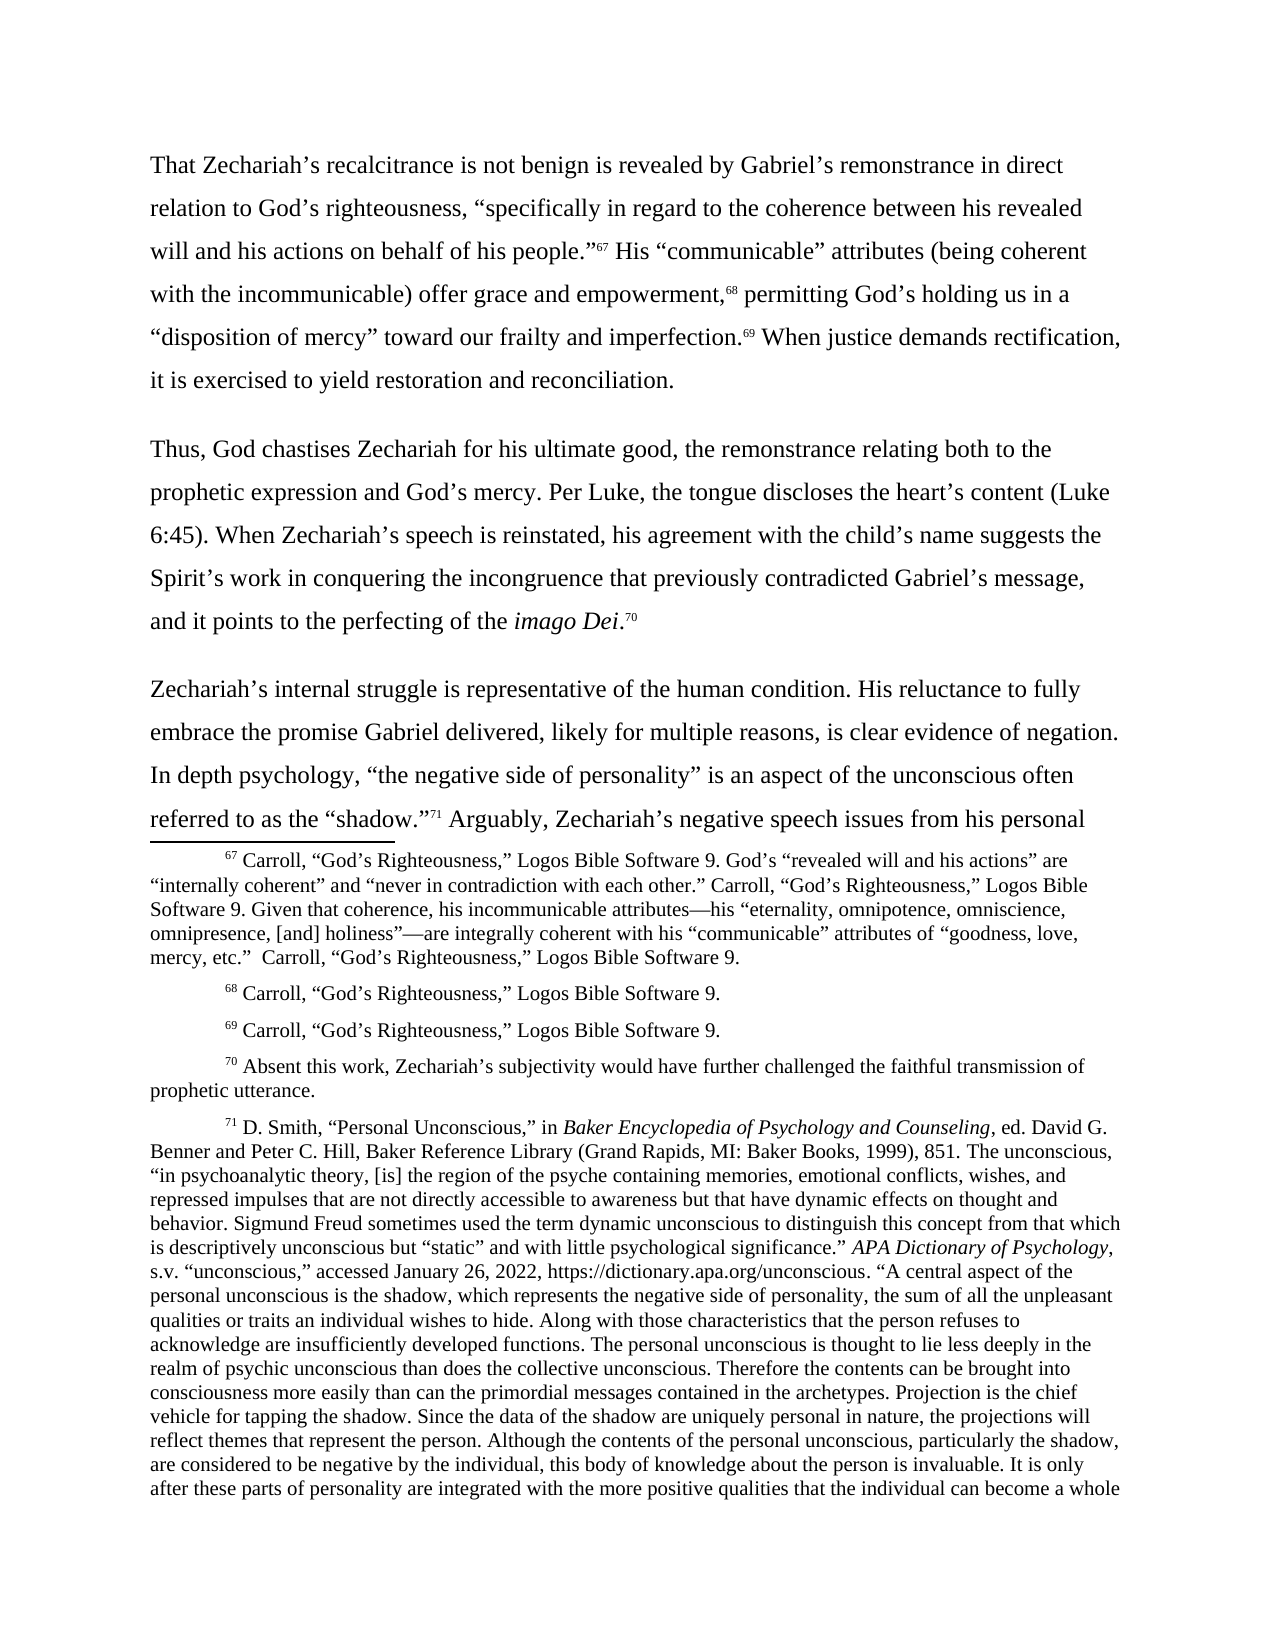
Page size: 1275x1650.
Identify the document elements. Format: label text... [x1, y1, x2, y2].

text That Zechariah’s recalcitrance is not benign is revealed by Gabriel’s remonstrance in direct relation to God’s righteousness, “specifically in regard to the coherence between his revealed will and his actions on behalf of his people.” His “communicable” attributes (being coherent with the incommunicable) offer grace and empowerment, permitting God’s holding us in a “disposition of mercy” toward our frailty and imperfection. When justice demands rectification, it is exercised to yield restoration and reconciliation. [150, 150, 1125, 394]
text Thus, God chastises Zechariah for his ultimate good, the remonstrance relating both to the prophetic expression and God’s mercy. Per Luke, the tongue discloses the heart’s content (Luke 6:45). When Zechariah’s speech is reinstated, his agreement with the child’s name suggests the Spirit’s work in conquering the incongruence that previously contradicted Gabriel’s message, and it points to the perfecting of the imago Dei. [150, 434, 1125, 635]
text Zechariah’s internal struggle is representative of the human condition. His reluctance to fully embrace the promise Gabriel delivered, likely for multiple reasons, is clear evidence of negation. In depth psychology, “the negative side of personality” is an aspect of the unconscious often referred to as the “shadow.” Arguably, Zechariah’s negative speech issues from his personal shadow, which had already compromised his ability to manage his hope of fathering a child. Therefore, he laid it aside and counted it as loss (childlessness). Now, in facing his desire’s fulfillment, his and Elizabeth’s advanced age further fuels his negation. Thus, he needs to become “fully convinced” of his hope being fulfilled, and his belief can be “reckoned to him as righteousness” (Rom. 4:21–22). [150, 674, 1125, 832]
